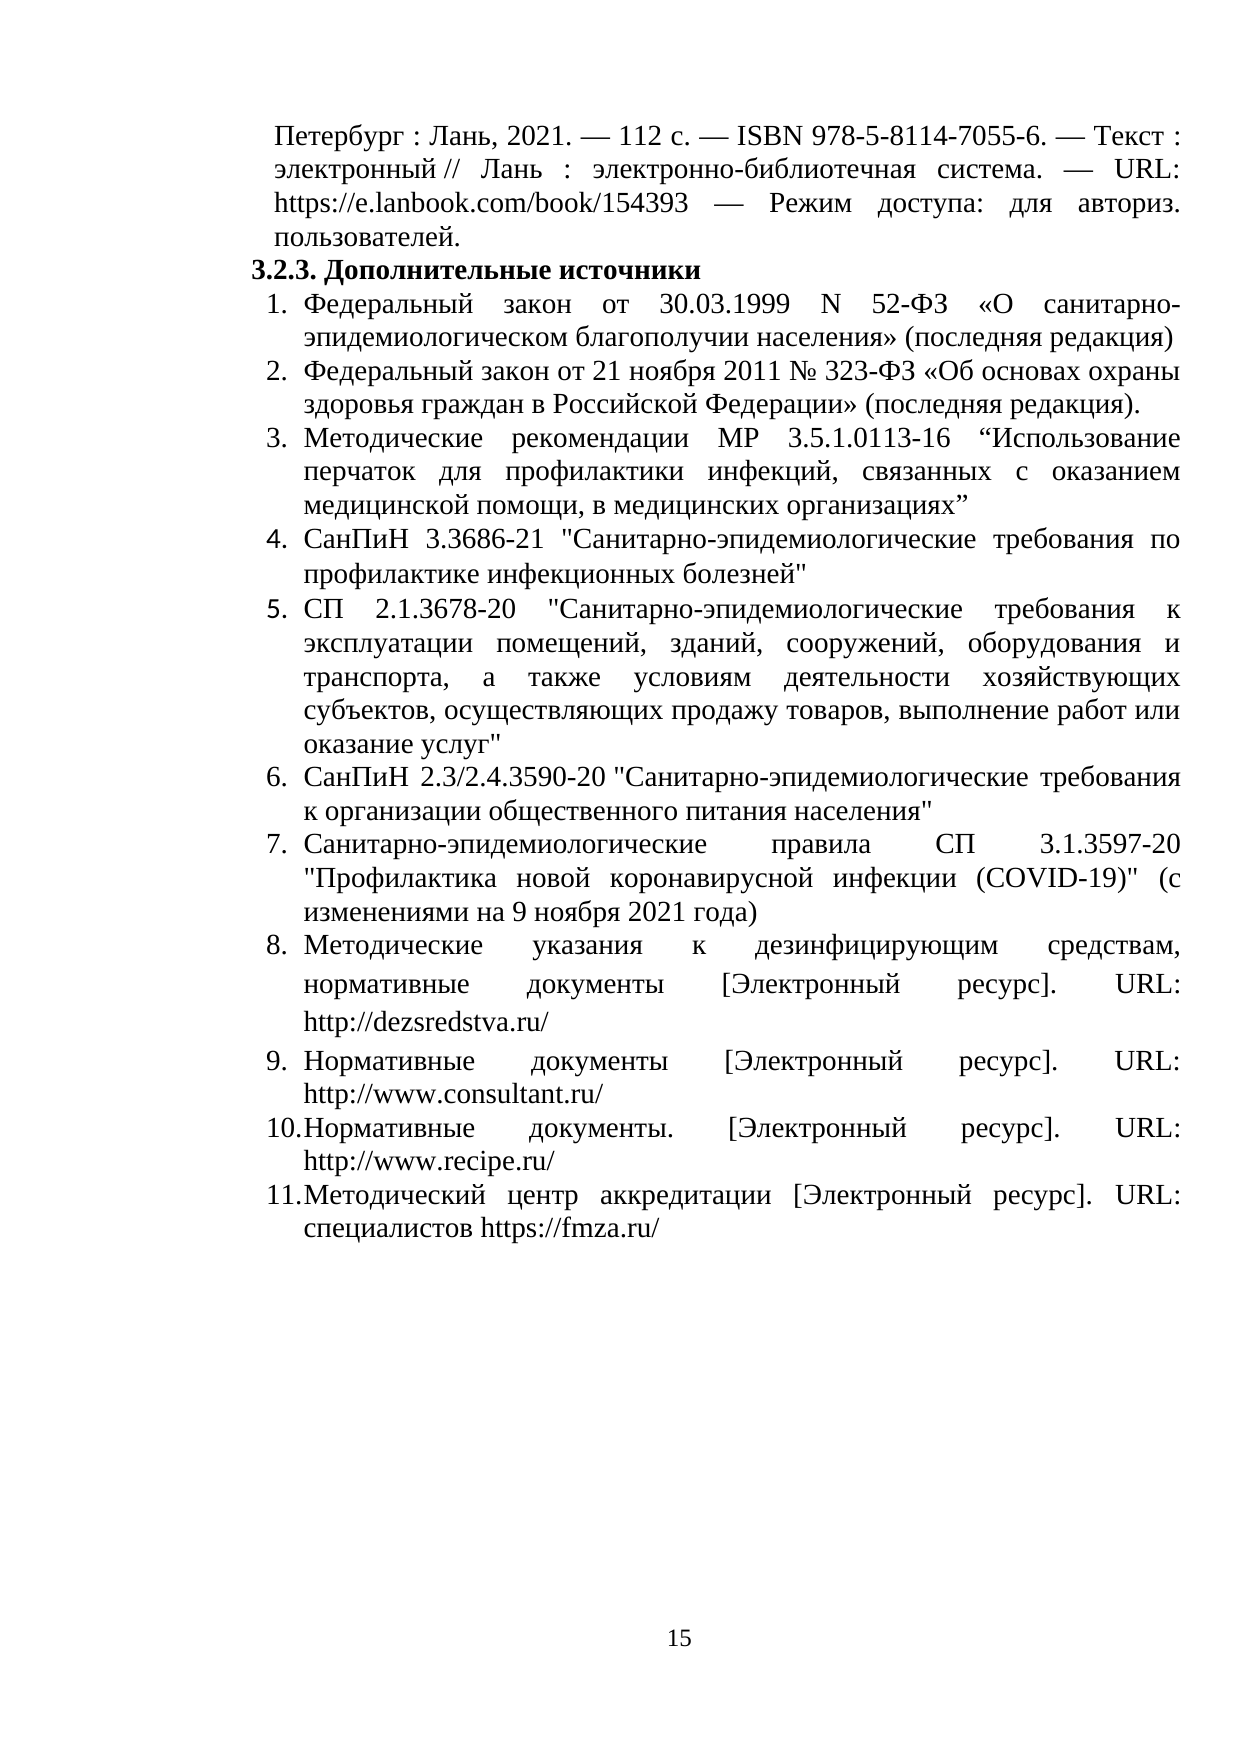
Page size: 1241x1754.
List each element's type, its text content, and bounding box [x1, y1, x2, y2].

list СП 2.1.3678-20 "Санитарно-эпидемиологические требования к эксплуатации помещений, зданий, сооружений, оборудования и транспорта, а также условиям деятельности хозяйствующих субъектов, осуществляющих продажу товаров, выполнение работ или оказание услуг" [266, 590, 1181, 759]
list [236, 118, 1181, 252]
list Нормативные документы [Электронный ресурс]. URL: http://www.consultant.ru/ [266, 1043, 1181, 1110]
list Федеральный закон от 21 ноября 2011 № 323-ФЗ «Об основах охраны здоровья граждан в Российской Федерации» (последняя редакция). [266, 353, 1181, 420]
list Методический центр аккредитации [Электронный ресурс]. URL: специалистов https://fmza.ru/ [266, 1177, 1181, 1244]
list Федеральный закон от 30.03.1999 N 52-ФЗ «О санитарно-эпидемиологическом благополучии населения» (последняя редакция) [266, 286, 1181, 353]
list Нормативные документы. [Электронный ресурс]. URL: http://www.recipe.ru/ [266, 1110, 1181, 1177]
text 3.2.3. Дополнительные источники [177, 252, 1181, 286]
list Методические указания к дезинфицирующим средствам, нормативные документы [Электронный ресурс]. URL: http://dezsredstva.ru/ [266, 927, 1181, 1038]
list Методические рекомендации МР 3.5.1.0113-16 “Использование перчаток для профилактики инфекций, связанных с оказанием медицинской помощи, в медицинских организациях” [266, 420, 1181, 521]
list СанПиН 2.3/2.4.3590-20 "Санитарно-эпидемиологические требования к организации общественного питания населения" [266, 759, 1181, 827]
list Санитарно-эпидемиологические правила СП 3.1.3597-20 "Профилактика новой коронавирусной инфекции (COVID-19)" (с изменениями на 9 ноября 2021 года) [266, 827, 1181, 927]
list СанПиН 3.3686-21 "Санитарно-эпидемиологические требования по профилактике инфекционных болезней" [266, 521, 1181, 590]
